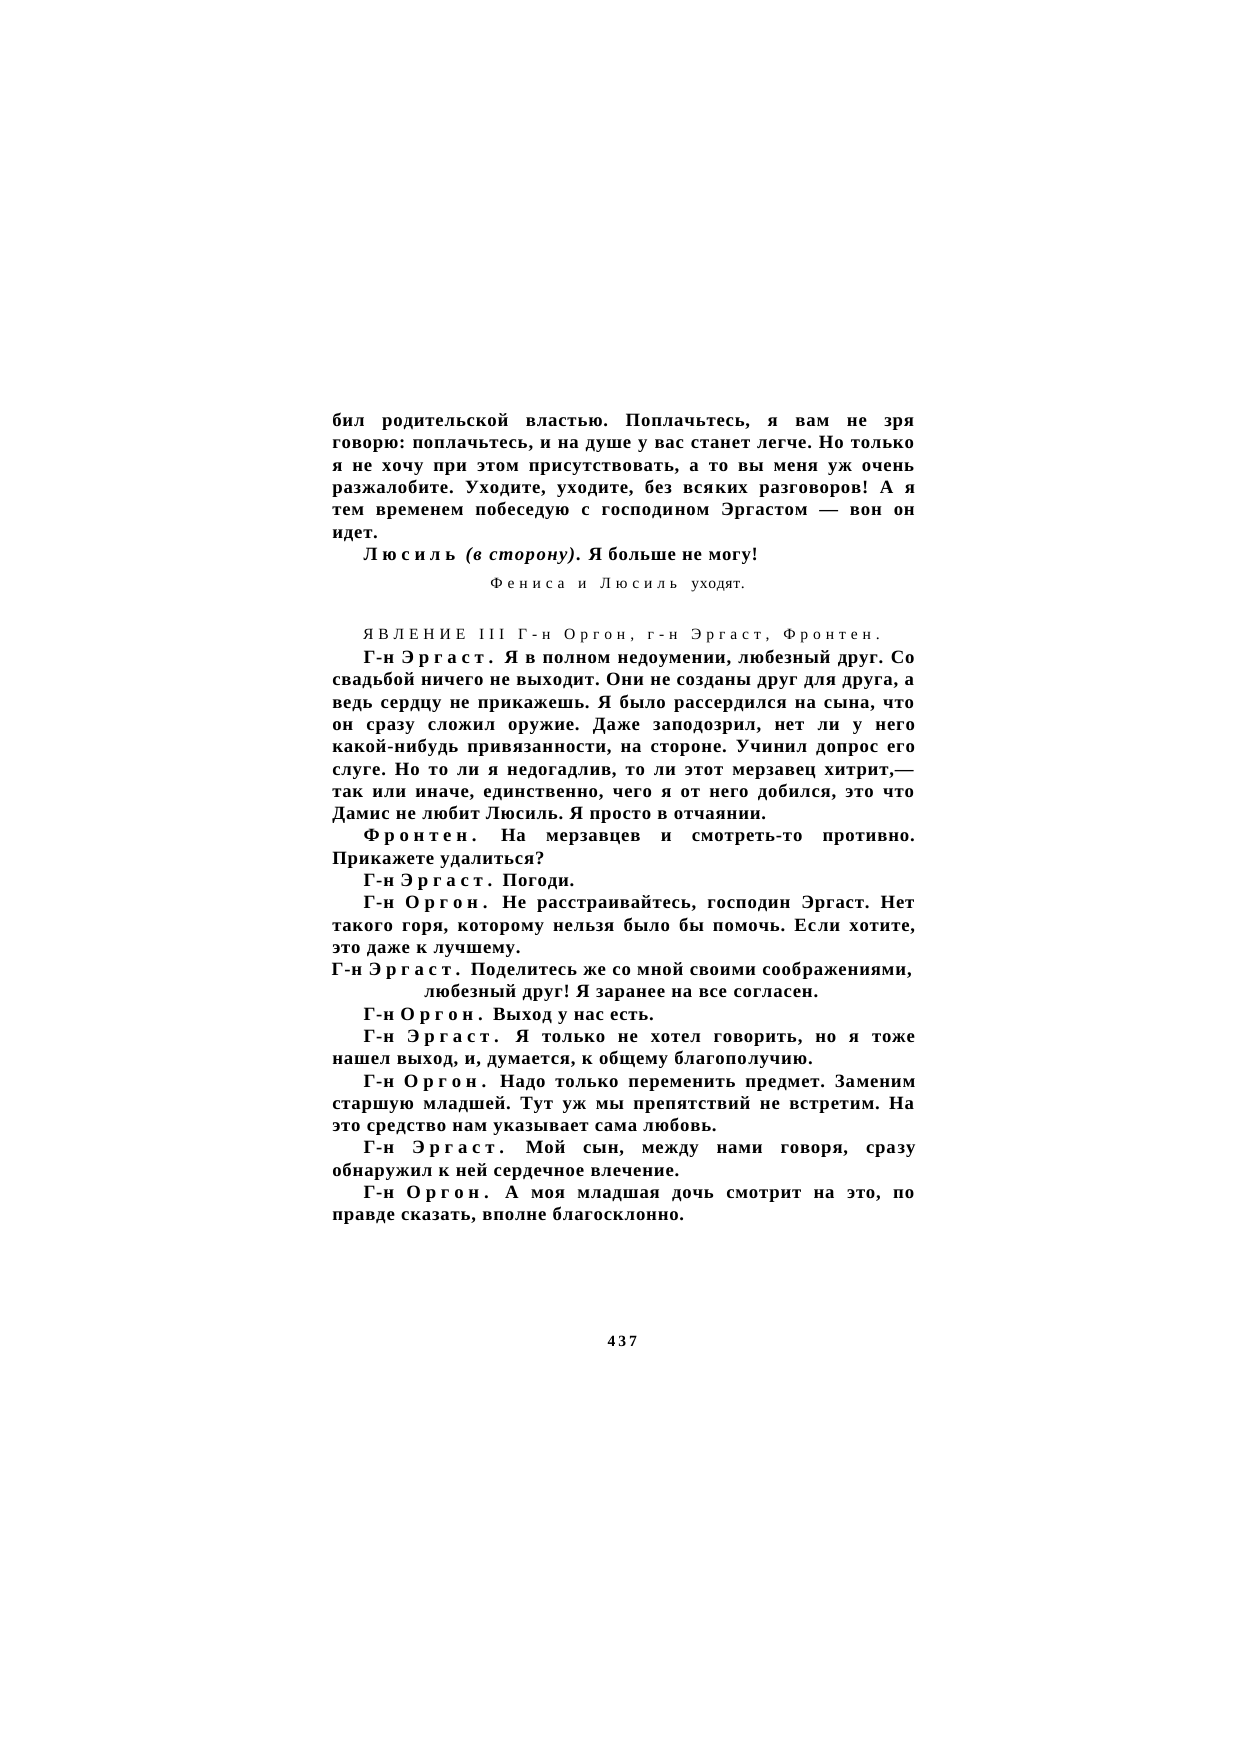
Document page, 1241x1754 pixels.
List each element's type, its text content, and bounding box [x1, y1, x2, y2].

text 437 [607, 1334, 637, 1350]
text Г-н Эргаст. Я в полном недоумении, любезный друг. Со свадьбой ничего не выходит. Они не созданы друг для друга, а ведь сердцу не прикажешь. Я было рассердился на сына, что он сразу сложил оружие. Даже заподозрил, нет ли у него какой-нибудь привязанности, на стороне. Учинил допрос его слуге. Но то ли я недогадлив, то ли этот мерзавец хитрит,—так или иначе, единственно, чего я от него добился, это что Дамис не любит Люсиль. Я просто в отчаянии. [332, 646, 915, 824]
text Г-н Оргон. Не расстраивайтесь, господин Эргаст. Нет такого горя, которому нельзя было бы помочь. Если хотите, это даже к лучшему. [332, 891, 915, 958]
text Г-н Эргаст. Поделитесь же со мной своими соображениями, любезный друг! Я заранее на все согласен. [328, 958, 915, 1002]
text Г-н Оргон. Выход у нас есть. [332, 1002, 917, 1025]
text бил родительской властью. Поплачьтесь, я вам не зря говорю: поплачьтесь, и на душе у вас станет легче. Но только я не хочу при этом присутствовать, а то вы меня уж очень разжалобите. Уходите, уходите, без всяких разговоров! А я тем временем побеседую с господином Эргастом — вон он идет. [332, 409, 915, 542]
text Г-н Оргон. Надо только переменить предмет. Заменим старшую младшей. Тут уж мы препятствий не встретим. На это средство нам указывает сама любовь. [332, 1069, 915, 1136]
text Г-н Эргаст. Погоди. [332, 869, 917, 891]
text Г-н Эргаст. Мой сын, между нами говоря, сразу обнаружил к ней сердечное влечение. [332, 1136, 915, 1181]
text Фениса и Люсиль уходят. [328, 576, 907, 592]
text Люсиль (в сторону). Я больше не могу! [332, 542, 917, 565]
text ЯВЛЕНИЕ III Г-н Оргон, г-н Эргаст, Фронтен. [328, 615, 915, 646]
text Г-н Оргон. А моя младшая дочь смотрит на это, по правде сказать, вполне благосклонно. [332, 1181, 915, 1225]
text Фронтен. На мерзавцев и смотреть-то противно. Прикажете удалиться? [332, 824, 915, 869]
text Г-н Эргаст. Я только не хотел говорить, но я тоже нашел выход, и, думается, к общему благополучию. [332, 1025, 915, 1069]
